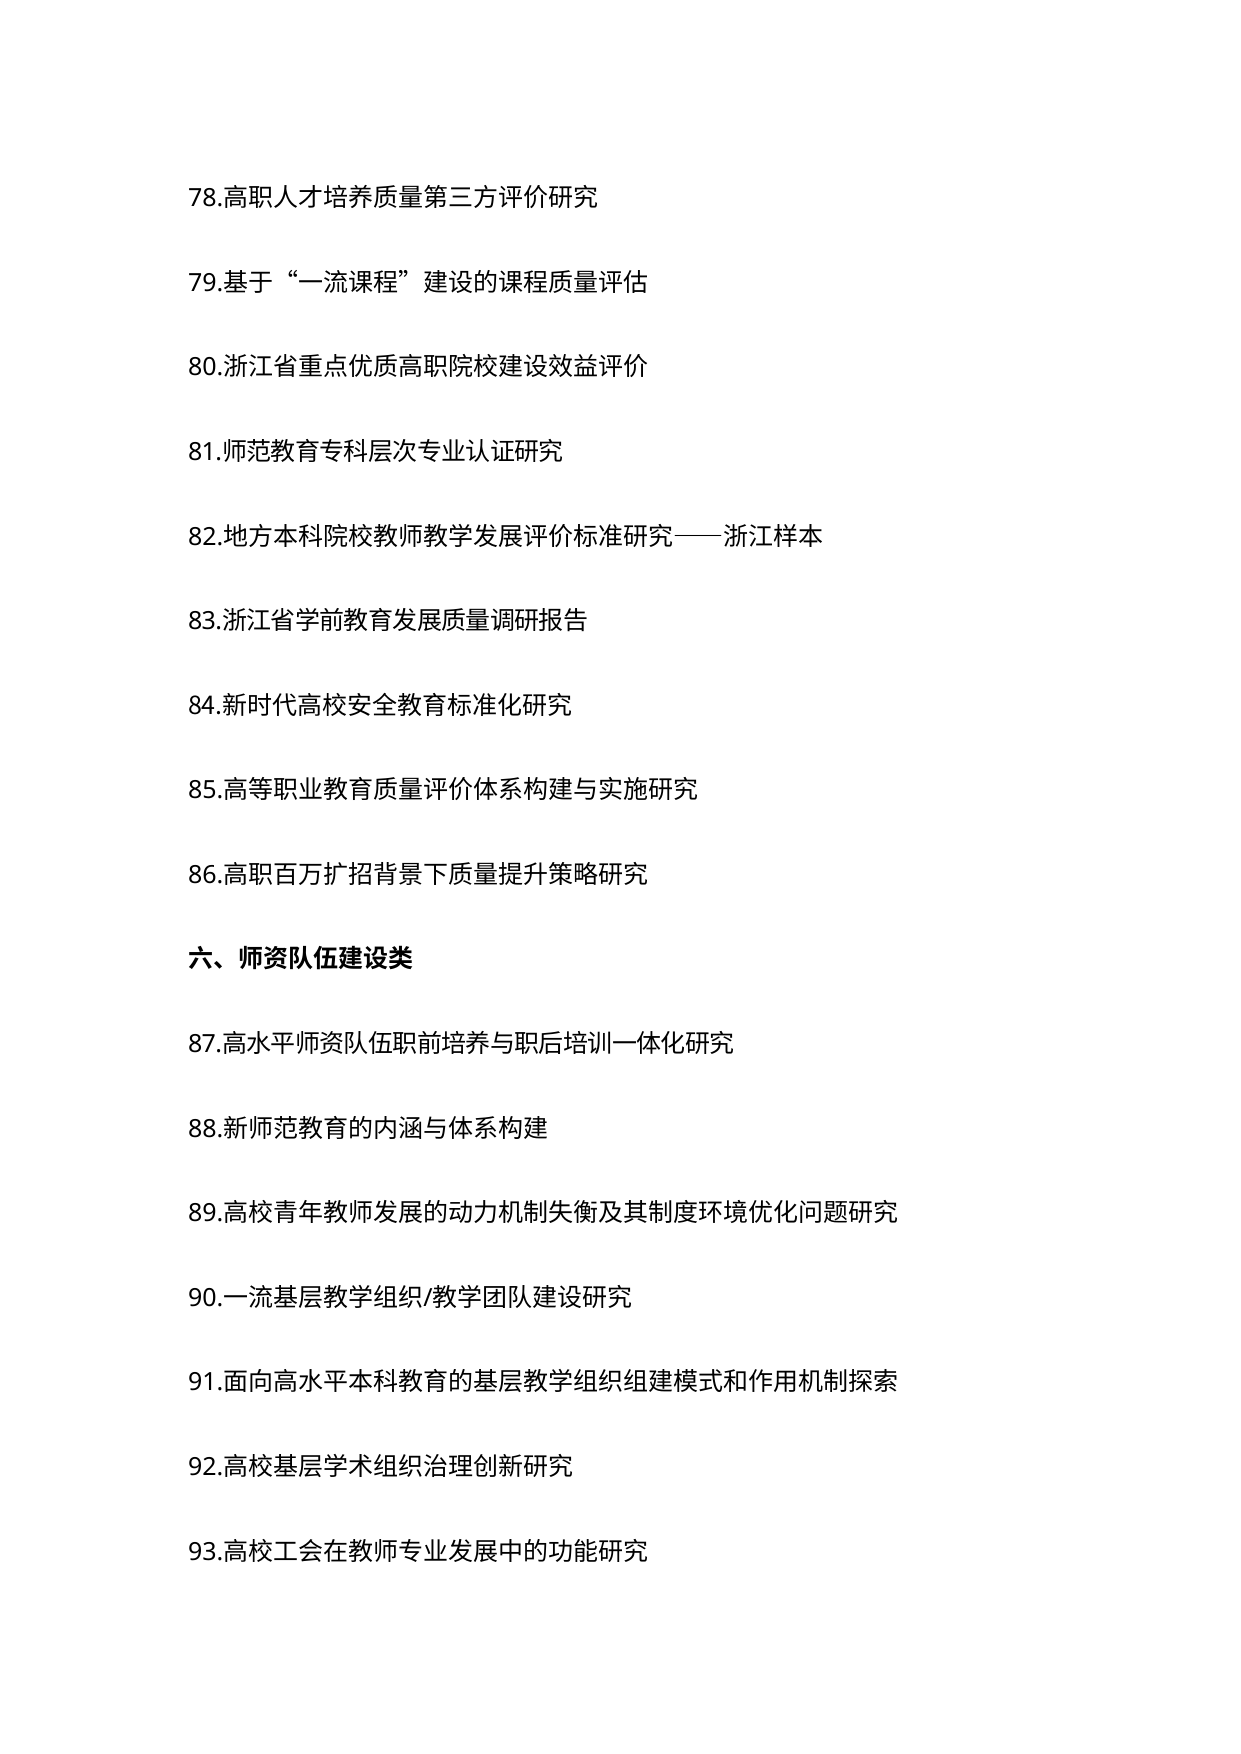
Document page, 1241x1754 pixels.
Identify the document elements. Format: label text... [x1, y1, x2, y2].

text 87.高水平师资队伍职前培养与职后培训一体化研究 [188, 1008, 1052, 1075]
text 88.新师范教育的内涵与体系构建 [188, 1093, 1052, 1159]
text 86.高职百万扩招背景下质量提升策略研究 [188, 839, 1052, 906]
text 六、师资队伍建设类 [188, 924, 1052, 990]
text 92.高校基层学术组织治理创新研究 [188, 1431, 1052, 1498]
text 85.高等职业教育质量评价体系构建与实施研究 [188, 754, 1052, 821]
text 90.一流基层教学组织/教学团队建设研究 [188, 1262, 1052, 1328]
text 93.高校工会在教师专业发展中的功能研究 [188, 1516, 1052, 1582]
text 83.浙江省学前教育发展质量调研报告 [188, 585, 1052, 652]
text 81.师范教育专科层次专业认证研究 [188, 416, 1052, 483]
text 84.新时代高校安全教育标准化研究 [188, 670, 1052, 736]
text 89.高校青年教师发展的动力机制失衡及其制度环境优化问题研究 [188, 1177, 1052, 1244]
text 79.基于“一流课程”建设的课程质量评估 [188, 247, 1052, 313]
text 82.地方本科院校教师教学发展评价标准研究——浙江样本 [188, 501, 1052, 567]
text 91.面向高水平本科教育的基层教学组织组建模式和作用机制探索 [188, 1347, 1052, 1413]
text 80.浙江省重点优质高职院校建设效益评价 [188, 332, 1052, 398]
text 78.高职人才培养质量第三方评价研究 [188, 162, 1052, 229]
